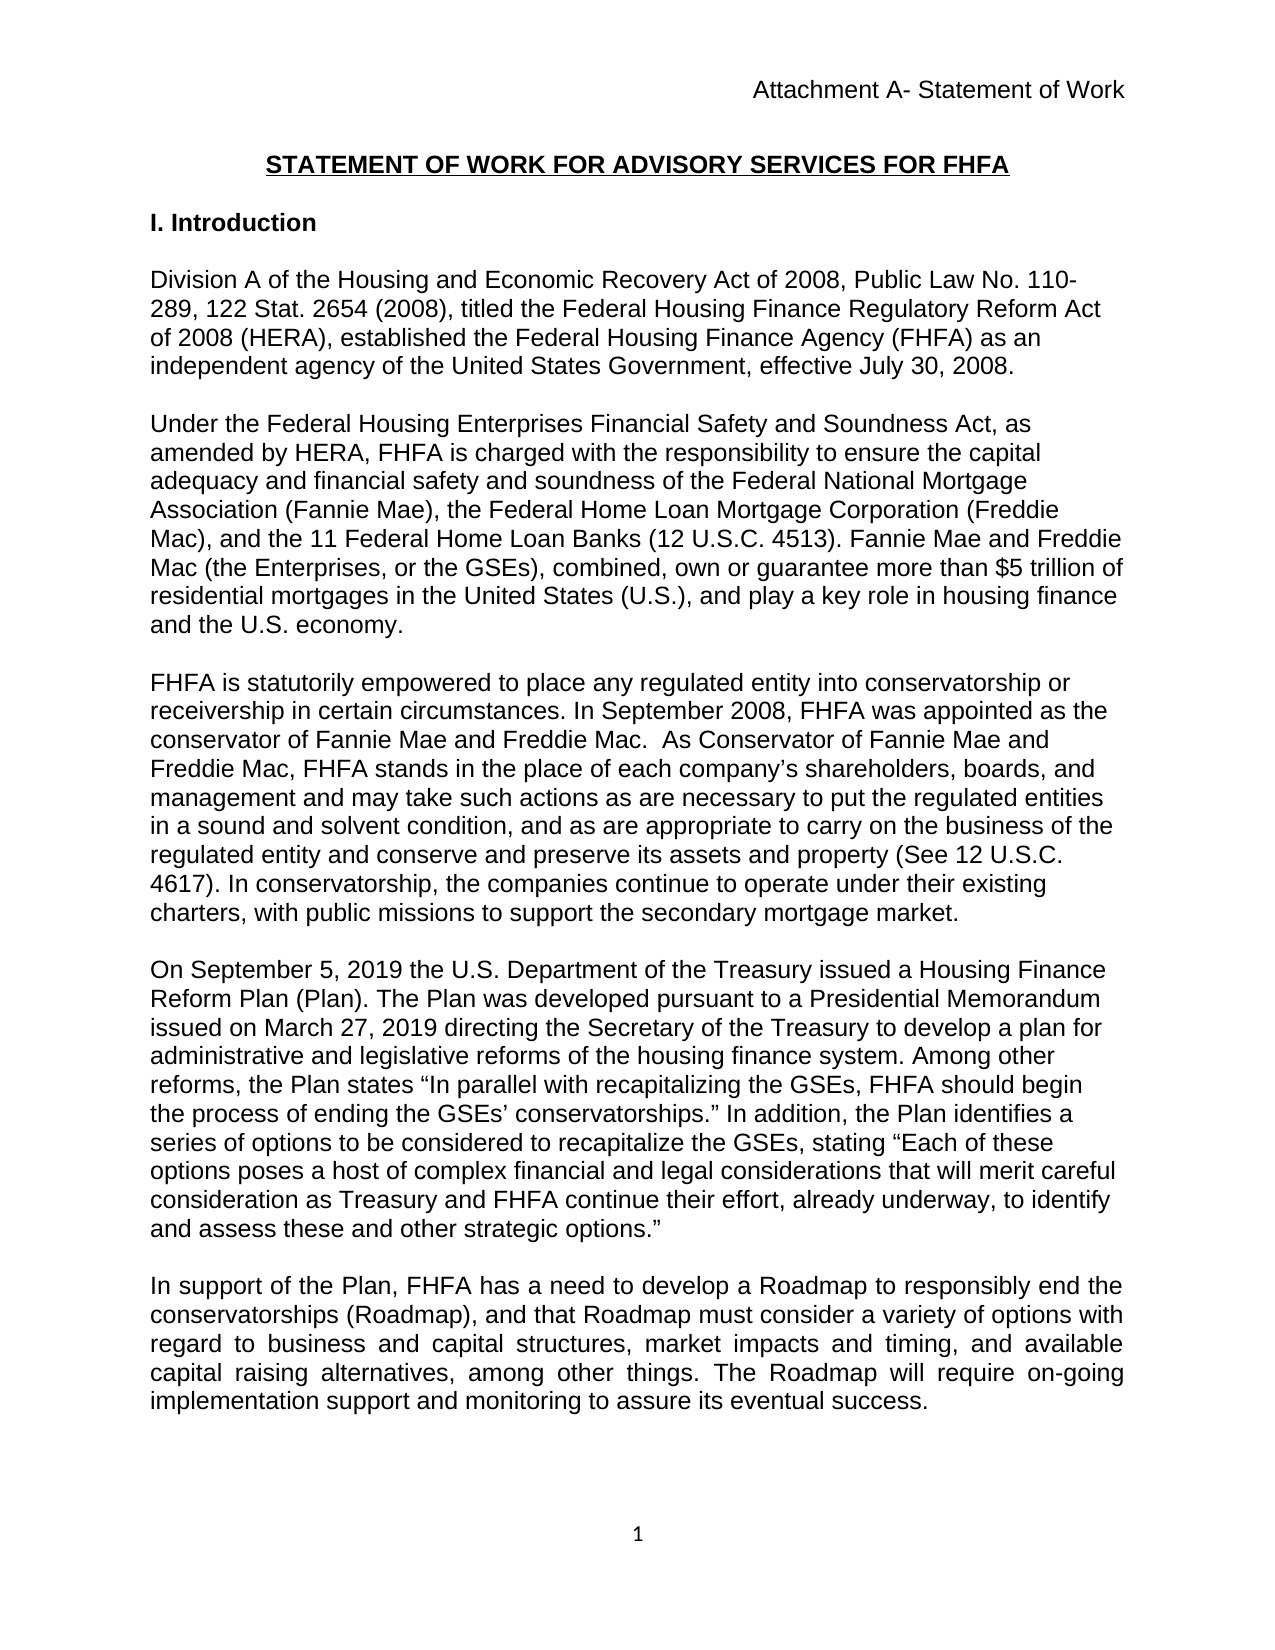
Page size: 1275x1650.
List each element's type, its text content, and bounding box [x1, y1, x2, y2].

text On September 5, 2019 the U.S. Department of the Treasury issued a Housing Finance Reform Plan (Plan). The Plan was developed pursuant to a Presidential Memorandum issued on March 27, 2019 directing the Secretary of the Treasury to develop a plan for administrative and legislative reforms of the housing finance system. Among other reforms, the Plan states “In parallel with recapitalizing the GSEs, FHFA should begin the process of ending the GSEs’ conservatorships.” In addition, the Plan identifies a series of options to be considered to recapitalize the GSEs, stating “Each of these options poses a host of complex financial and legal considerations that will merit careful consideration as Treasury and FHFA continue their effort, already underway, to identify and assess these and other strategic options.” [150, 955, 1125, 1242]
text FHFA is statutorily empowered to place any regulated entity into conservatorship or receivership in certain circumstances. In September 2008, FHFA was appointed as the conservator of Fannie Mae and Freddie Mac. As Conservator of Fannie Mae and Freddie Mac, FHFA stands in the place of each company’s shareholders, boards, and management and may take such actions as are necessary to put the regulated entities in a sound and solvent condition, and as are appropriate to carry on the business of the regulated entity and conserve and preserve its assets and property (See 12 U.S.C. 4617). In conservatorship, the companies continue to operate under their existing charters, with public missions to support the secondary mortgage market. [150, 667, 1125, 926]
text Under the Federal Housing Enterprises Financial Safety and Soundness Act, as amended by HERA, FHFA is charged with the responsibility to ensure the capital adequacy and financial safety and soundness of the Federal National Mortgage Association (Fannie Mae), the Federal Home Loan Mortgage Corporation (Freddie Mac), and the 11 Federal Home Loan Banks (12 U.S.C. 4513). Fannie Mae and Freddie Mac (the Enterprises, or the GSEs), combined, own or guarantee more than $5 trillion of residential mortgages in the United States (U.S.), and play a key role in housing finance and the U.S. economy. [150, 409, 1125, 639]
text In support of the Plan, FHFA has a need to develop a Roadmap to responsibly end the conservatorships (Roadmap), and that Roadmap must consider a variety of options with regard to business and capital structures, market impacts and timing, and available capital raising alternatives, among other things. The Roadmap will require on-going implementation support and monitoring to assure its eventual success. [150, 1271, 1125, 1415]
text I. Introduction [150, 207, 1125, 236]
text STATEMENT OF WORK FOR ADVISORY SERVICES FOR FHFA [150, 150, 1125, 179]
text Division A of the Housing and Economic Recovery Act of 2008, Public Law No. 110-289, 122 Stat. 2654 (2008), titled the Federal Housing Finance Regulatory Reform Act of 2008 (HERA), established the Federal Housing Finance Agency (FHFA) as an independent agency of the United States Government, effective July 30, 2008. [150, 265, 1125, 380]
